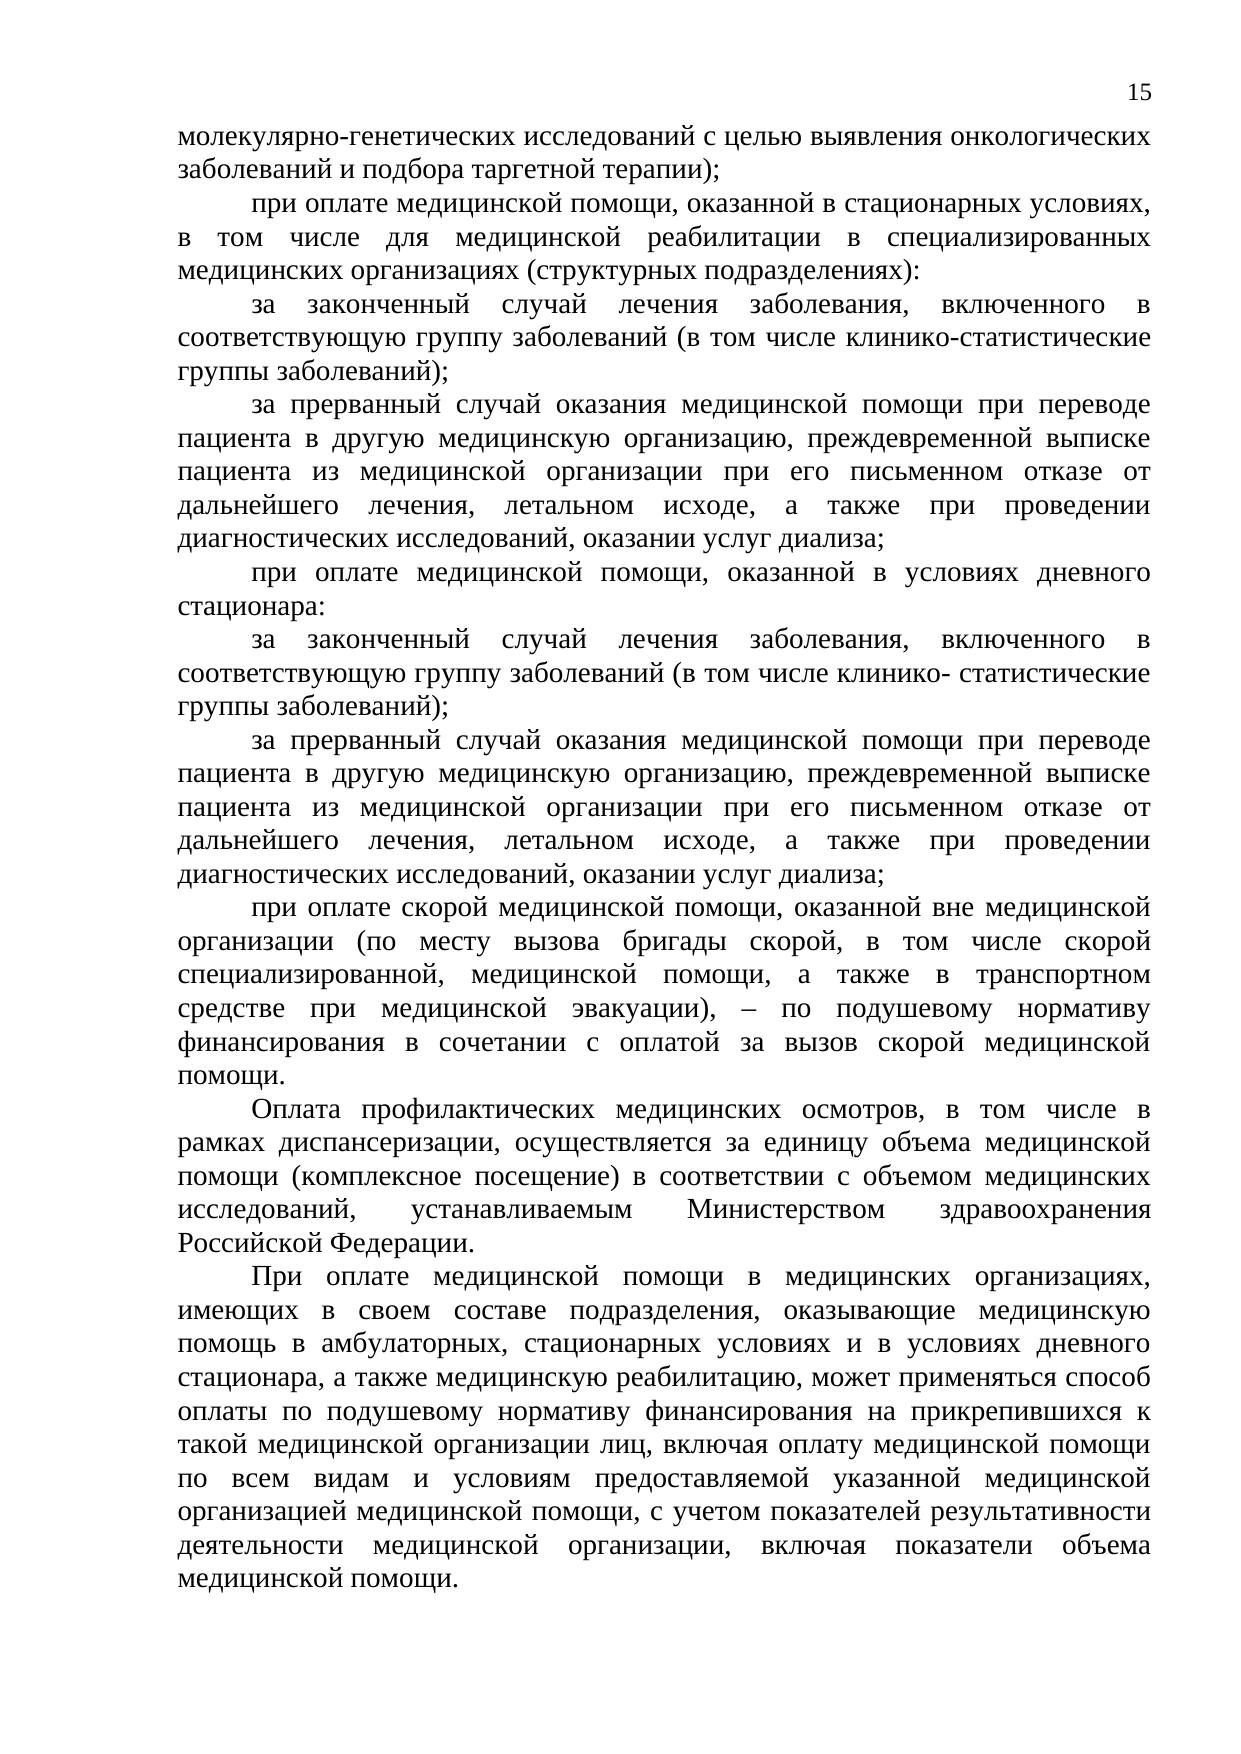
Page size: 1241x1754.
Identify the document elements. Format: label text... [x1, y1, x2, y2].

text при оплате скорой медицинской помощи, оказанной вне медицинской организации (по месту вызова бригады скорой, в том числе скорой специализированной, медицинской помощи, а также в транспортном средстве при медицинской эвакуации), – по подушевому нормативу финансирования в сочетании с оплатой за вызов скорой медицинской помощи. [177, 889, 1152, 1091]
text за законченный случай лечения заболевания, включенного в соответствующую группу заболеваний (в том числе клинико- статистические группы заболеваний); [177, 621, 1152, 722]
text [177, 118, 1152, 185]
text при оплате медицинской помощи, оказанной в стационарных условиях, в том числе для медицинской реабилитации в специализированных медицинских организациях (структурных подразделениях): [177, 185, 1152, 286]
text при оплате медицинской помощи, оказанной в условиях дневного стационара: [177, 554, 1152, 621]
text за законченный случай лечения заболевания, включенного в соответствующую группу заболеваний (в том числе клинико-статистические группы заболеваний); [177, 286, 1152, 386]
text Оплата профилактических медицинских осмотров, в том числе в рамках диспансеризации, осуществляется за единицу объема медицинской помощи (комплексное посещение) в соответствии с объемом медицинских исследований, устанавливаемым Министерством здравоохранения Российской Федерации. [177, 1091, 1152, 1258]
text за прерванный случай оказания медицинской помощи при переводе пациента в другую медицинскую организацию, преждевременной выписке пациента из медицинской организации при его письменном отказе от дальнейшего лечения, летальном исходе, а также при проведении диагностических исследований, оказании услуг диализа; [177, 386, 1152, 554]
text за прерванный случай оказания медицинской помощи при переводе пациента в другую медицинскую организацию, преждевременной выписке пациента из медицинской организации при его письменном отказе от дальнейшего лечения, летальном исходе, а также при проведении диагностических исследований, оказании услуг диализа; [177, 722, 1152, 889]
text При оплате медицинской помощи в медицинских организациях, имеющих в своем составе подразделения, оказывающие медицинскую помощь в амбулаторных, стационарных условиях и в условиях дневного стационара, а также медицинскую реабилитацию, может применяться способ оплаты по подушевому нормативу финансирования на прикрепившихся к такой медицинской организации лиц, включая оплату медицинской помощи по всем видам и условиям предоставляемой указанной медицинской организацией медицинской помощи, с учетом показателей результативности деятельности медицинской организации, включая показатели объема медицинской помощи. [177, 1258, 1152, 1594]
